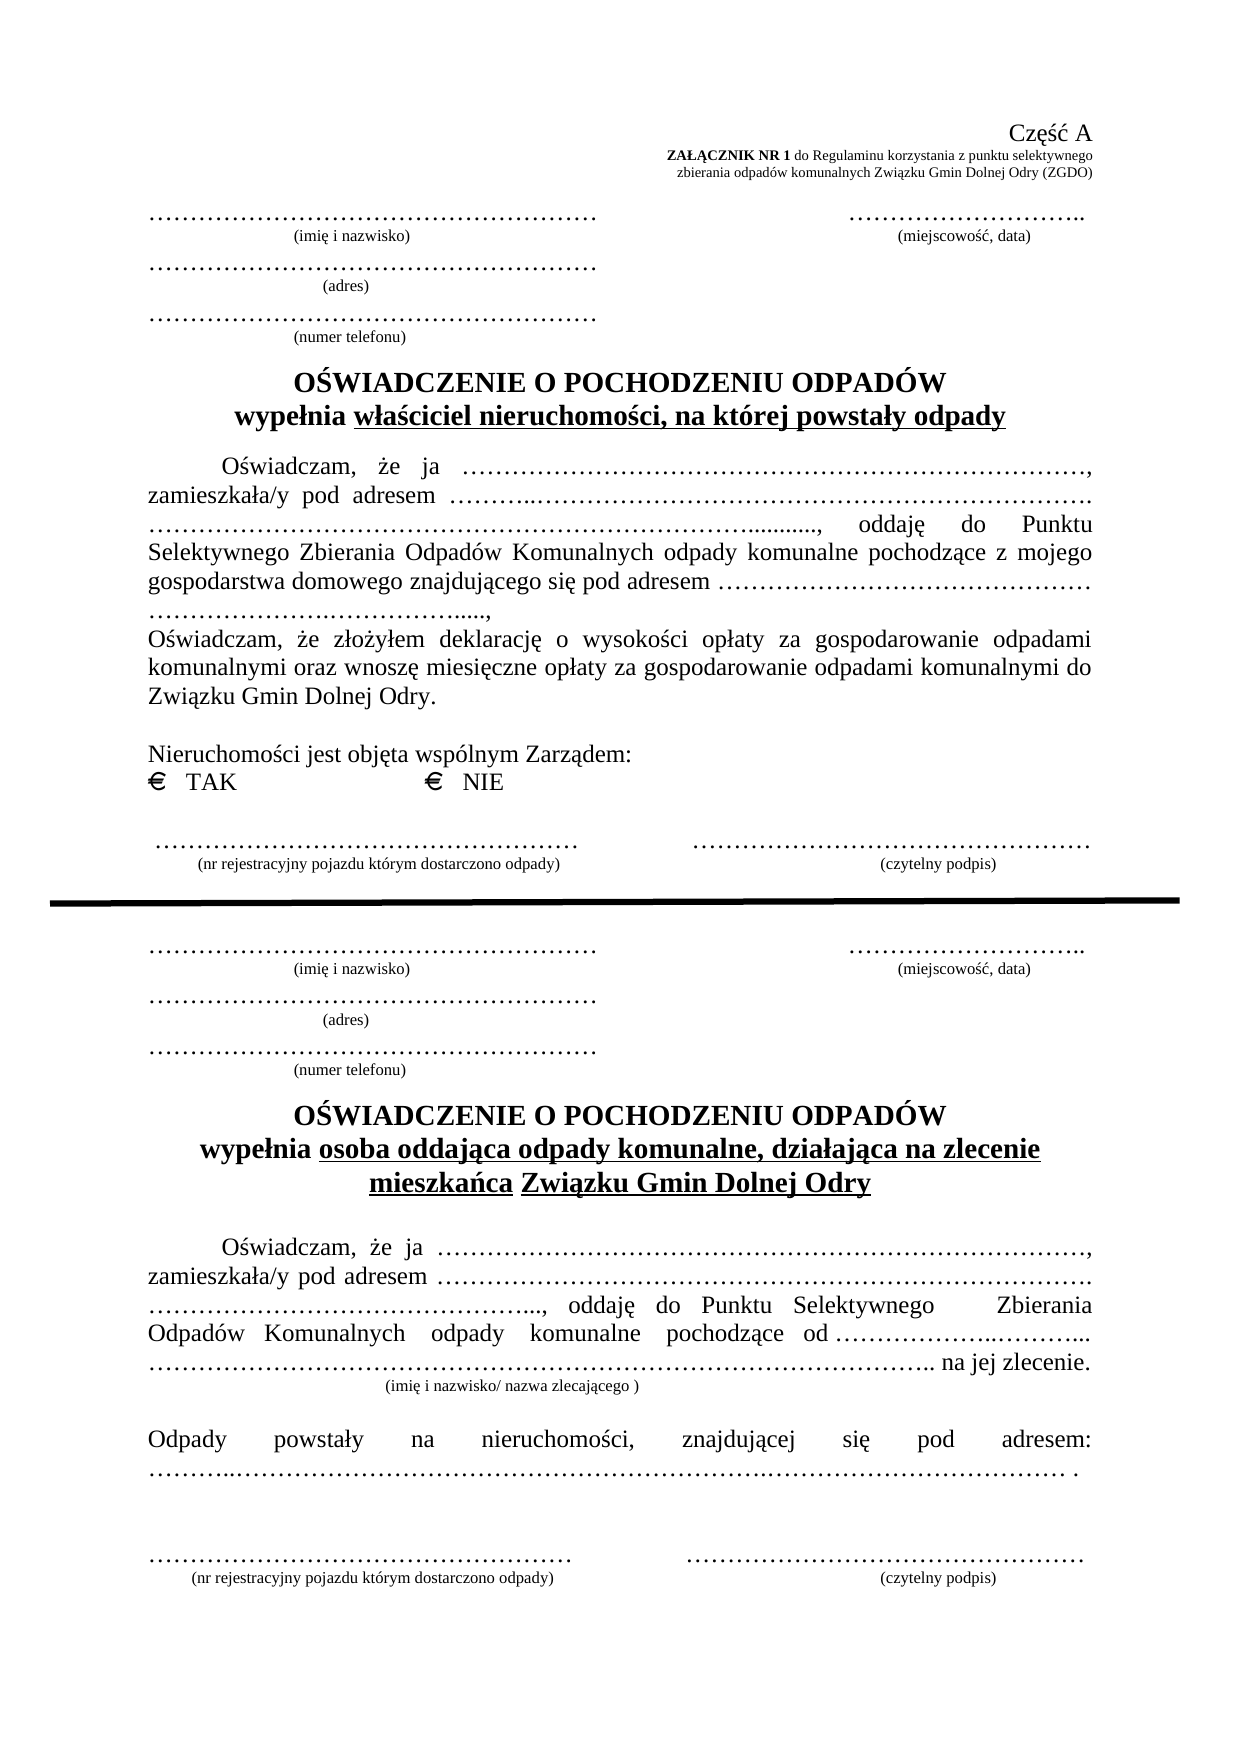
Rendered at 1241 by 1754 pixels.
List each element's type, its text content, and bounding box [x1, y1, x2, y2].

text Oświadczam, że ja …………………………………………………………………, zamieszkała/y pod adresem ………..…………………………………………………………. ………………………………………………………………..........., oddaję do Punktu Selektywnego Zbierania Odpadów Komunalnych odpady komunalne pochodzące z mojego gospodarstwa domowego znajdującego się pod adresem ……………………………………… ………………….……………....., [148, 451, 1093, 624]
text (nr rejestracyjny pojazdu którym dostarczono odpady) (czytelny podpis) [148, 854, 1093, 873]
text ……………………………………………… ……………………….. [148, 197, 1093, 226]
text (adres) [148, 1009, 1093, 1028]
text (imię i nazwisko) (miejscowość, data) [148, 959, 1093, 978]
text (numer telefonu) [148, 327, 1093, 346]
text (imię i nazwisko/ nazwa zlecającego ) [148, 1376, 1093, 1395]
text ……………………………………………… [148, 981, 1093, 1009]
text Oświadczam, że ja ……………………………………………………………………, zamieszkała/y pod adresem ……………………………………………………………………. ………………………………………..., oddaję do Punktu Selektywnego Zbierania Odpadów Komunalnych odpady komunalne pochodzące od ………………..………... ………………………………………………………………………………….. na jej zlecenie. [148, 1232, 1093, 1376]
text TAK NIE [148, 767, 1093, 796]
text ……………………………………………… [148, 247, 1093, 276]
text OŚWIADCZENIE O POCHODZENIU ODPADÓW [148, 1098, 1093, 1132]
text OŚWIADCZENIE O POCHODZENIU ODPADÓW [148, 365, 1093, 398]
text wypełnia właściciel nieruchomości, na której powstały odpady [148, 398, 1093, 432]
text (nr rejestracyjny pojazdu którym dostarczono odpady) (czytelny podpis) [148, 1568, 1093, 1587]
text ……………………………………………… ……………………….. [148, 930, 1093, 959]
text (imię i nazwisko) (miejscowość, data) [148, 226, 1093, 245]
text …………………………………………… ………………………………………… [148, 1539, 1093, 1568]
text ……………………………………………… [148, 298, 1093, 327]
text Odpady powstały na nieruchomości, znajdującej się pod adresem: ………..……………………………………………………….……………………………… . [148, 1424, 1093, 1481]
text Część A [148, 118, 1093, 147]
text …………………………………………… ………………………………………… [148, 825, 1093, 854]
text zbierania odpadów komunalnych Związku Gmin Dolnej Odry (ZGDO) [148, 164, 1093, 180]
text (numer telefonu) [148, 1060, 1093, 1079]
text (adres) [148, 276, 1093, 295]
text Nieruchomości jest objęta wspólnym Zarządem: [148, 739, 1093, 767]
text Oświadczam, że złożyłem deklarację o wysokości opłaty za gospodarowanie odpadami komunalnymi oraz wnoszę miesięczne opłaty za gospodarowanie odpadami komunalnymi do Związku Gmin Dolnej Odry. [148, 624, 1093, 710]
text ……………………………………………… [148, 1031, 1093, 1060]
text wypełnia osoba oddająca odpady komunalne, działająca na zlecenie mieszkańca Związku Gmin Dolnej Odry [148, 1132, 1093, 1199]
text ZAŁĄCZNIK NR 1 do Regulaminu korzystania z punktu selektywnego [148, 147, 1093, 164]
